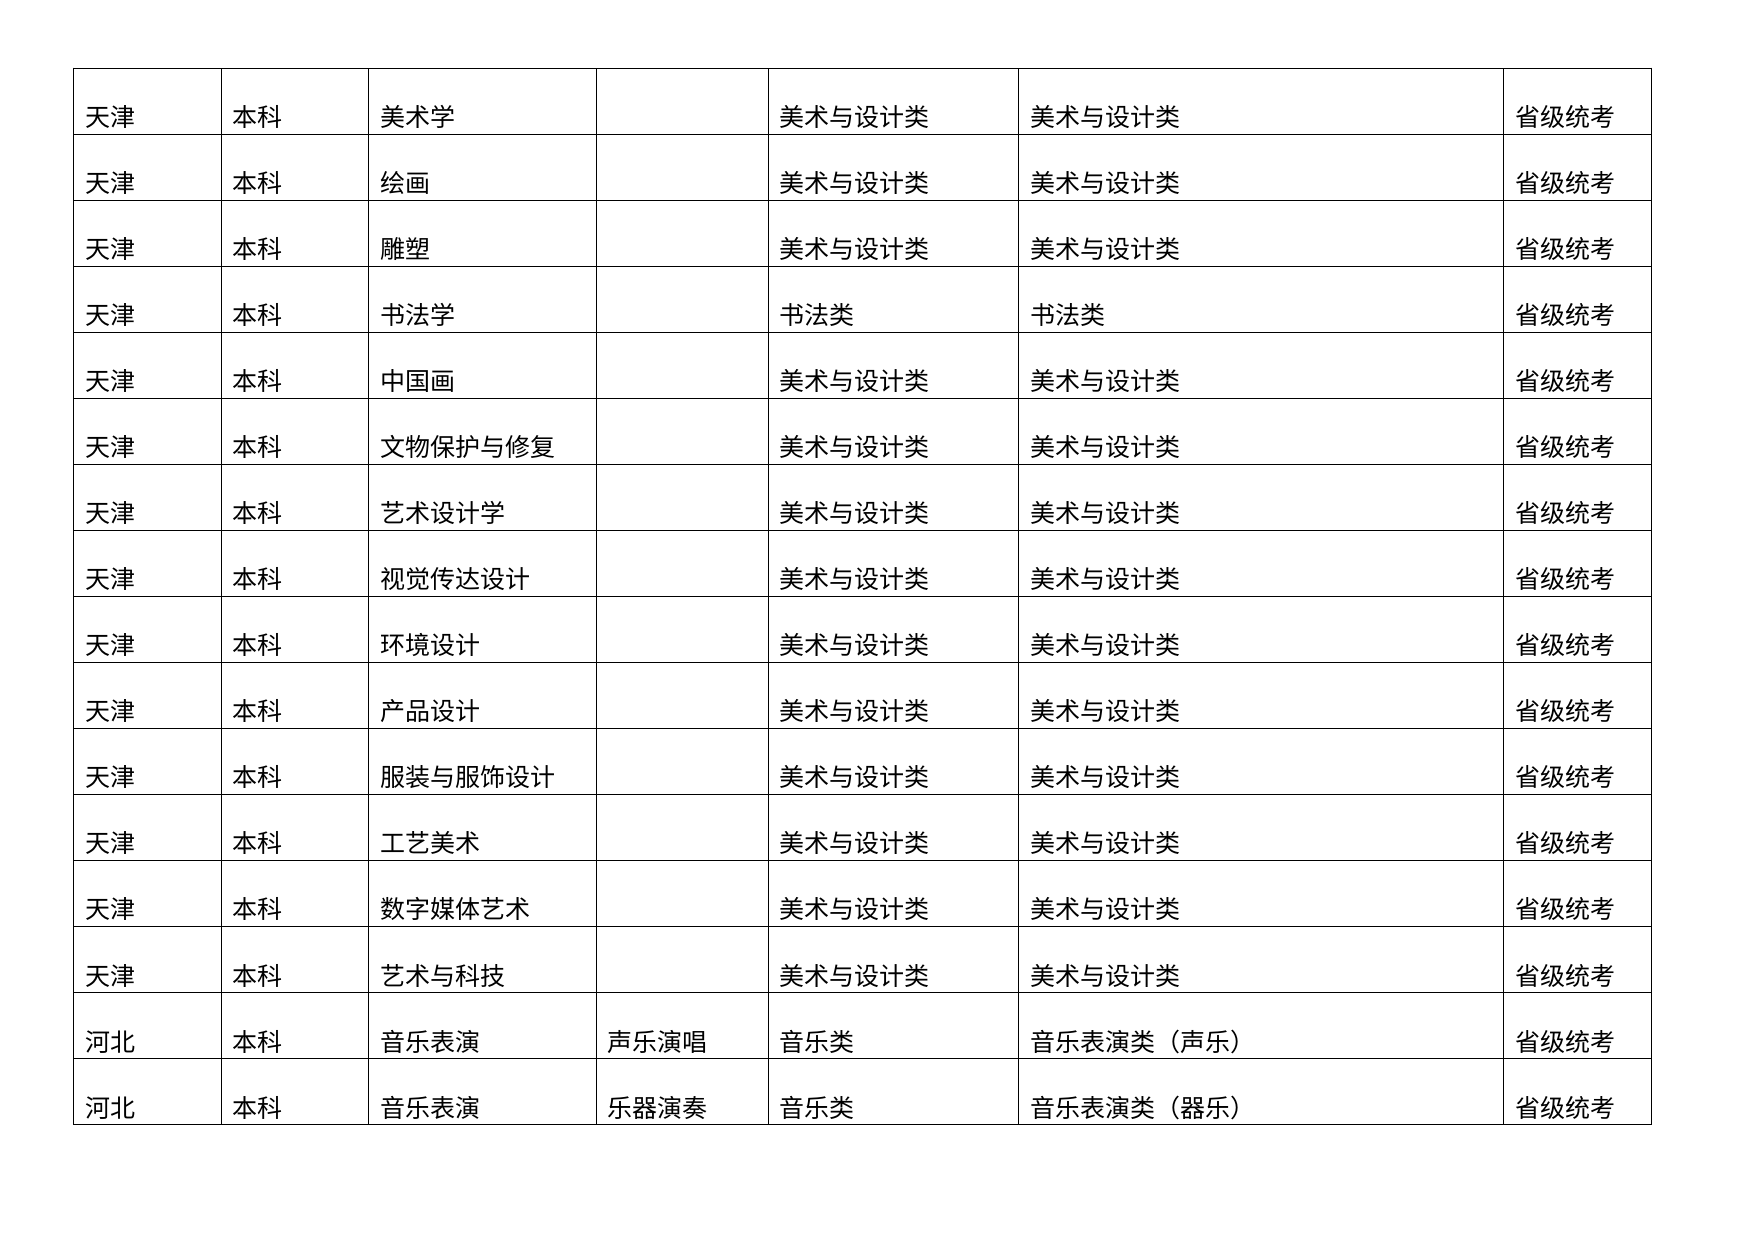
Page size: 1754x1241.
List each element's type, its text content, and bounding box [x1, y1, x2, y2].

table_cell 省级统考 [1504, 993, 1651, 1058]
table_cell [597, 531, 768, 596]
table_cell 美术与设计类 [1019, 861, 1503, 926]
table_cell 天津 [74, 861, 221, 926]
table_cell 河北 [74, 993, 221, 1058]
table_cell 本科 [222, 795, 368, 860]
table_cell 视觉传达设计 [369, 531, 596, 596]
table_cell 天津 [74, 201, 221, 266]
table_cell 省级统考 [1504, 795, 1651, 860]
table_cell 天津 [74, 267, 221, 332]
table_cell [597, 795, 768, 860]
table_cell 美术与设计类 [769, 663, 1018, 728]
table_cell 本科 [222, 993, 368, 1058]
table_cell 省级统考 [1504, 465, 1651, 530]
table_cell 文物保护与修复 [369, 399, 596, 464]
table_cell 省级统考 [1504, 399, 1651, 464]
table_cell 艺术与科技 [369, 927, 596, 992]
table_cell 音乐表演 [369, 993, 596, 1058]
table_cell [597, 333, 768, 398]
table_cell 美术与设计类 [769, 333, 1018, 398]
table_cell 省级统考 [1504, 531, 1651, 596]
table_cell 美术与设计类 [769, 861, 1018, 926]
table_cell 本科 [222, 465, 368, 530]
table_cell 本科 [222, 201, 368, 266]
table_cell 本科 [222, 399, 368, 464]
table_cell 工艺美术 [369, 795, 596, 860]
table_cell 音乐表演类（器乐） [1019, 1059, 1503, 1124]
table_cell 省级统考 [1504, 267, 1651, 332]
table_cell 美术与设计类 [769, 597, 1018, 662]
table_cell 天津 [74, 597, 221, 662]
table_cell [597, 729, 768, 794]
table_cell 声乐演唱 [597, 993, 768, 1058]
table_cell 服装与服饰设计 [369, 729, 596, 794]
table_cell 天津 [74, 663, 221, 728]
table_cell 天津 [74, 465, 221, 530]
table_cell [597, 927, 768, 992]
table_cell 河北 [74, 1059, 221, 1124]
table_cell 书法类 [1019, 267, 1503, 332]
table_cell 雕塑 [369, 201, 596, 266]
table_cell [597, 399, 768, 464]
table_cell [597, 201, 768, 266]
table_cell 天津 [74, 729, 221, 794]
table_cell 本科 [222, 663, 368, 728]
table_cell 中国画 [369, 333, 596, 398]
table_cell 天津 [74, 135, 221, 200]
table_cell [597, 267, 768, 332]
table_cell 美术与设计类 [769, 795, 1018, 860]
table_cell 美术与设计类 [1019, 531, 1503, 596]
table_cell 天津 [74, 69, 221, 134]
table_cell 本科 [222, 135, 368, 200]
table_cell 美术与设计类 [769, 135, 1018, 200]
table_cell 音乐类 [769, 1059, 1018, 1124]
table_cell 美术与设计类 [1019, 597, 1503, 662]
table_cell [597, 663, 768, 728]
table_cell [597, 135, 768, 200]
table_cell 美术与设计类 [769, 927, 1018, 992]
table_cell 音乐表演类（声乐） [1019, 993, 1503, 1058]
table_cell 美术与设计类 [769, 531, 1018, 596]
table_cell 产品设计 [369, 663, 596, 728]
table_cell 省级统考 [1504, 333, 1651, 398]
table_cell 美术与设计类 [1019, 927, 1503, 992]
table_cell 省级统考 [1504, 1059, 1651, 1124]
table_cell [597, 69, 768, 134]
table_cell 书法类 [769, 267, 1018, 332]
table_cell 天津 [74, 399, 221, 464]
table_cell [597, 861, 768, 926]
table_cell 天津 [74, 927, 221, 992]
table_cell 省级统考 [1504, 729, 1651, 794]
table_cell 省级统考 [1504, 135, 1651, 200]
table_cell 美术学 [369, 69, 596, 134]
table_cell [597, 465, 768, 530]
table_cell 美术与设计类 [1019, 465, 1503, 530]
table_cell 美术与设计类 [769, 201, 1018, 266]
table_cell 本科 [222, 333, 368, 398]
table_cell 省级统考 [1504, 201, 1651, 266]
table_cell 本科 [222, 861, 368, 926]
table_cell 本科 [222, 1059, 368, 1124]
table_cell 省级统考 [1504, 69, 1651, 134]
table_cell 美术与设计类 [1019, 201, 1503, 266]
table_cell 天津 [74, 333, 221, 398]
table_cell 艺术设计学 [369, 465, 596, 530]
table_cell 绘画 [369, 135, 596, 200]
table_cell 环境设计 [369, 597, 596, 662]
table_cell 美术与设计类 [1019, 399, 1503, 464]
table_cell 数字媒体艺术 [369, 861, 596, 926]
table_cell 本科 [222, 69, 368, 134]
table_cell 音乐类 [769, 993, 1018, 1058]
table_cell 本科 [222, 597, 368, 662]
table_cell 美术与设计类 [1019, 663, 1503, 728]
table_cell 天津 [74, 531, 221, 596]
table_cell 美术与设计类 [1019, 729, 1503, 794]
table_cell 本科 [222, 729, 368, 794]
table_cell 本科 [222, 531, 368, 596]
table_cell 省级统考 [1504, 927, 1651, 992]
table_cell 本科 [222, 927, 368, 992]
table_cell 美术与设计类 [769, 69, 1018, 134]
table_cell 音乐表演 [369, 1059, 596, 1124]
table_cell 本科 [222, 267, 368, 332]
table_cell 美术与设计类 [1019, 135, 1503, 200]
table_cell [597, 597, 768, 662]
table_cell 乐器演奏 [597, 1059, 768, 1124]
table_cell 美术与设计类 [1019, 795, 1503, 860]
table_cell 美术与设计类 [769, 399, 1018, 464]
table_cell 美术与设计类 [769, 465, 1018, 530]
table_cell 美术与设计类 [769, 729, 1018, 794]
table_cell 书法学 [369, 267, 596, 332]
table_cell 省级统考 [1504, 597, 1651, 662]
table_cell 省级统考 [1504, 861, 1651, 926]
table_cell 省级统考 [1504, 663, 1651, 728]
table_cell 美术与设计类 [1019, 69, 1503, 134]
table_cell 天津 [74, 795, 221, 860]
table_cell 美术与设计类 [1019, 333, 1503, 398]
